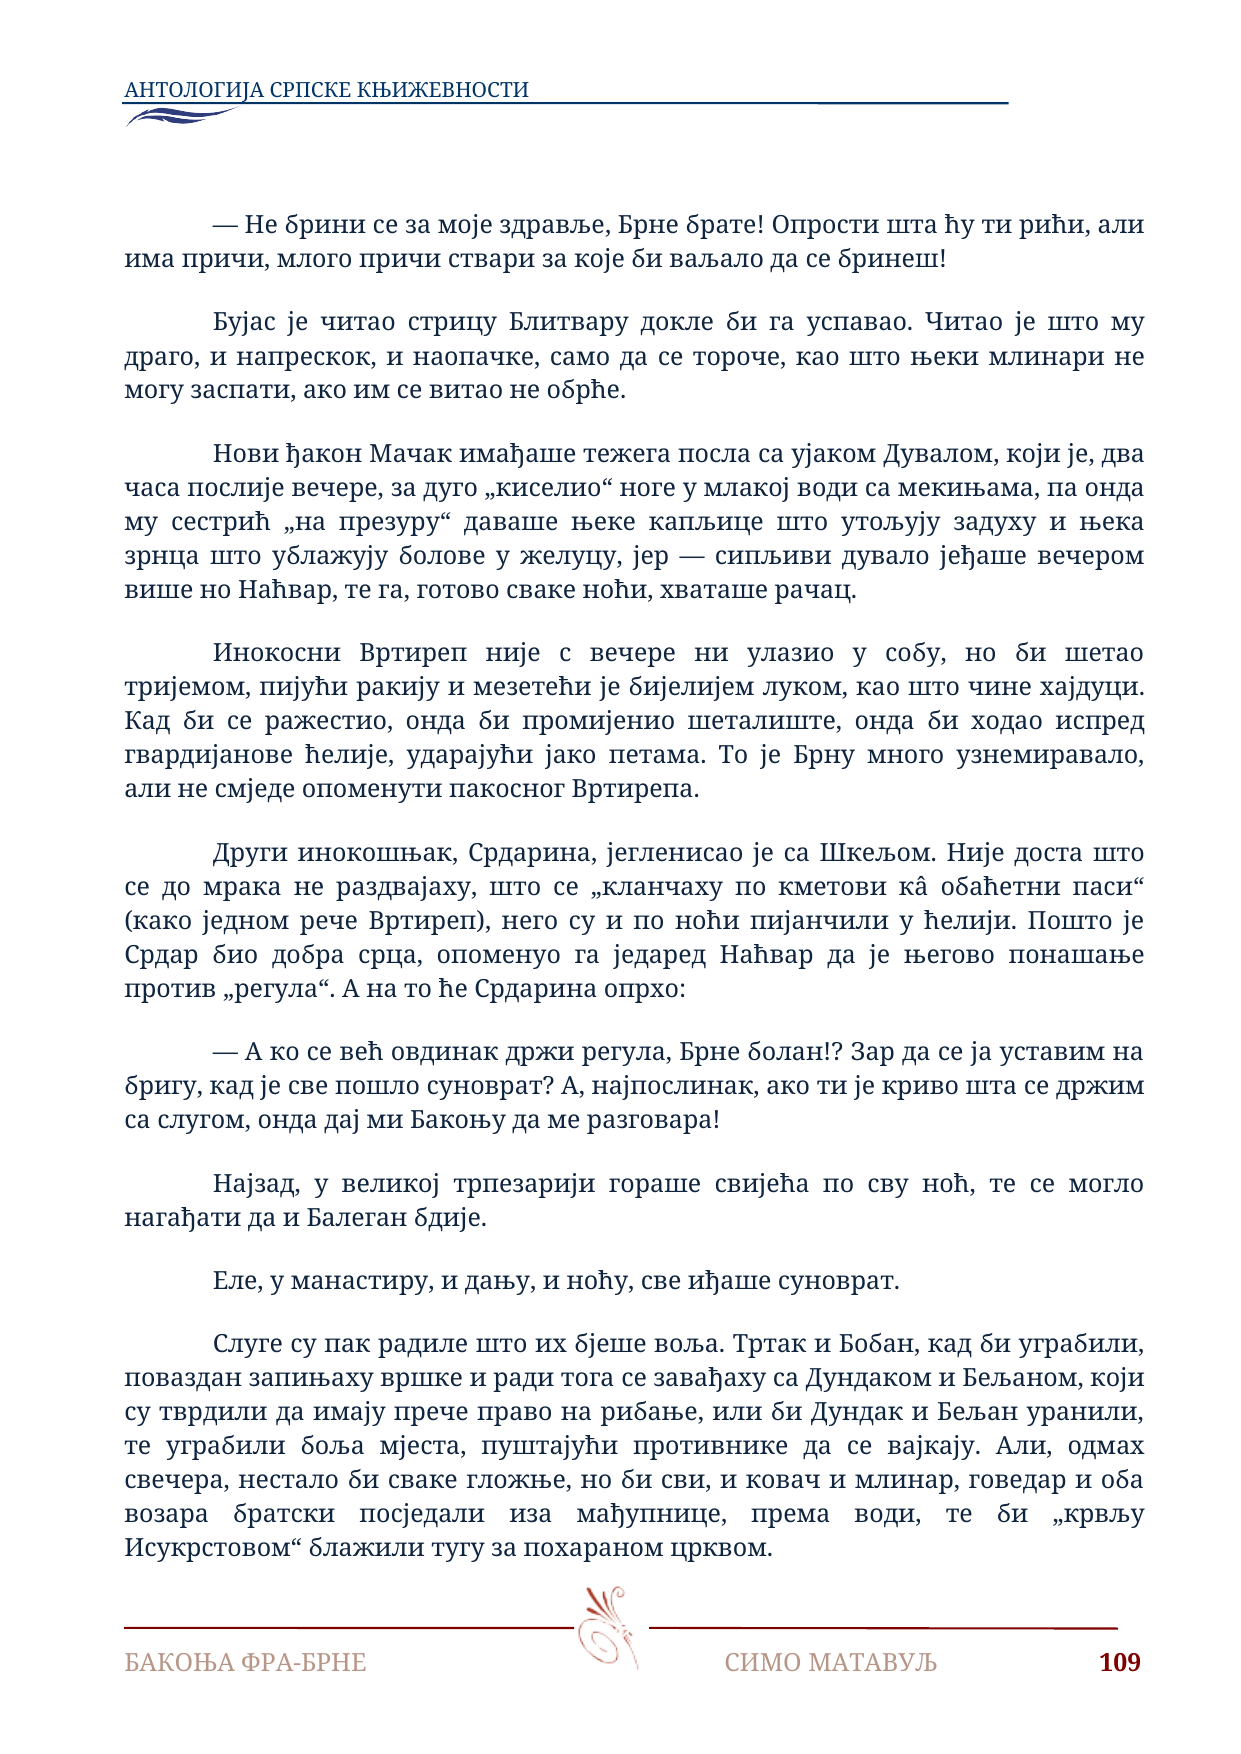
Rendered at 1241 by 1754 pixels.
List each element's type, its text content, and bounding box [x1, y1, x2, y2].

text Најзад, у великој трпезарији гораше свијећа по сву ноћ, те се могло нагађати да и Балеган бдије. [124, 1165, 1146, 1233]
text Други инокошњак, Срдарина, јегленисао је са Шкељом. Није доста што се до мрака не раздвајаху, што се „кланчаху по кметови кâ обаћетни паси“ (како једном рече Вртиреп), него су и по ноћи пијанчили у ћелији. Пошто је Срдар био добра срца, опоменуо га једаред Наћвар да је његово понашање против „регула“. А на то ће Срдарина опрхо: [124, 834, 1146, 1005]
text Инокосни Вртиреп није с вечере ни улазио у собу, но би шетао тријемом, пијући ракију и мезетећи је бијелијем луком, као што чине хајдуци. Кад би се ражестио, онда би промијенио шеталиште, онда би ходао испред гвардијанове ћелије, ударајући јако петама. То је Брну много узнемиравало, али не смједе опоменути пакосног Вртирепа. [124, 635, 1146, 805]
text Нови ђакон Мачак имађаше тежега посла са ујаком Дувалом, који је, два часа послије вечере, за дуго „киселио“ ноге у млакој води са мекињама, па онда му сестрић „на презуру“ даваше њеке капљице што утољују задуху и њека зрнца што ублажују болове у желуцу, јер — сипљиви дувало јеђаше вечером више но Наћвар, те га, готово сваке ноћи, хваташе рачац. [124, 435, 1146, 606]
text — Не брини се за моје здравље, Брне брате! Опрости шта ћу ти рићи, али има причи, млого причи ствари за које би ваљало да се бринеш! [124, 207, 1146, 275]
text — А ко се већ овдинак држи регула, Брне болан!? Зар да се ја уставим на бригу, кад је све пошло суноврат? А, најпослинак, ако ти је криво шта се држим са слугом, онда дај ми Бакоњу да ме разговара! [124, 1034, 1146, 1136]
text Слуге су пак радиле што их бјеше воља. Тртак и Бобан, кад би уграбили, поваздан запињаху вршке и ради тога се завађаху са Дундаком и Бељаном, који су тврдили да имају прече право на рибање, или би Дундак и Бељан уранили, те уграбили боља мјеста, пуштајући противнике да се вајкају. Али, одмах свечера, нестало би сваке гложње, но би сви, и ковач и млинар, говедар и оба возара братски посједали иза мађупнице, према води, те би „крвљу Исукрстовом“ блажили тугу за похараном црквом. [124, 1326, 1146, 1564]
text Еле, у манастиру, и дању, и ноћу, све иђаше суноврат. [124, 1262, 1146, 1297]
text Бујас је читао стрицу Блитвару докле би га успавао. Читао је што му драго, и напрескок, и наопачке, само да се тороче, као што њеки млинари не могу заспати, ако им се витао не обрће. [124, 304, 1146, 406]
